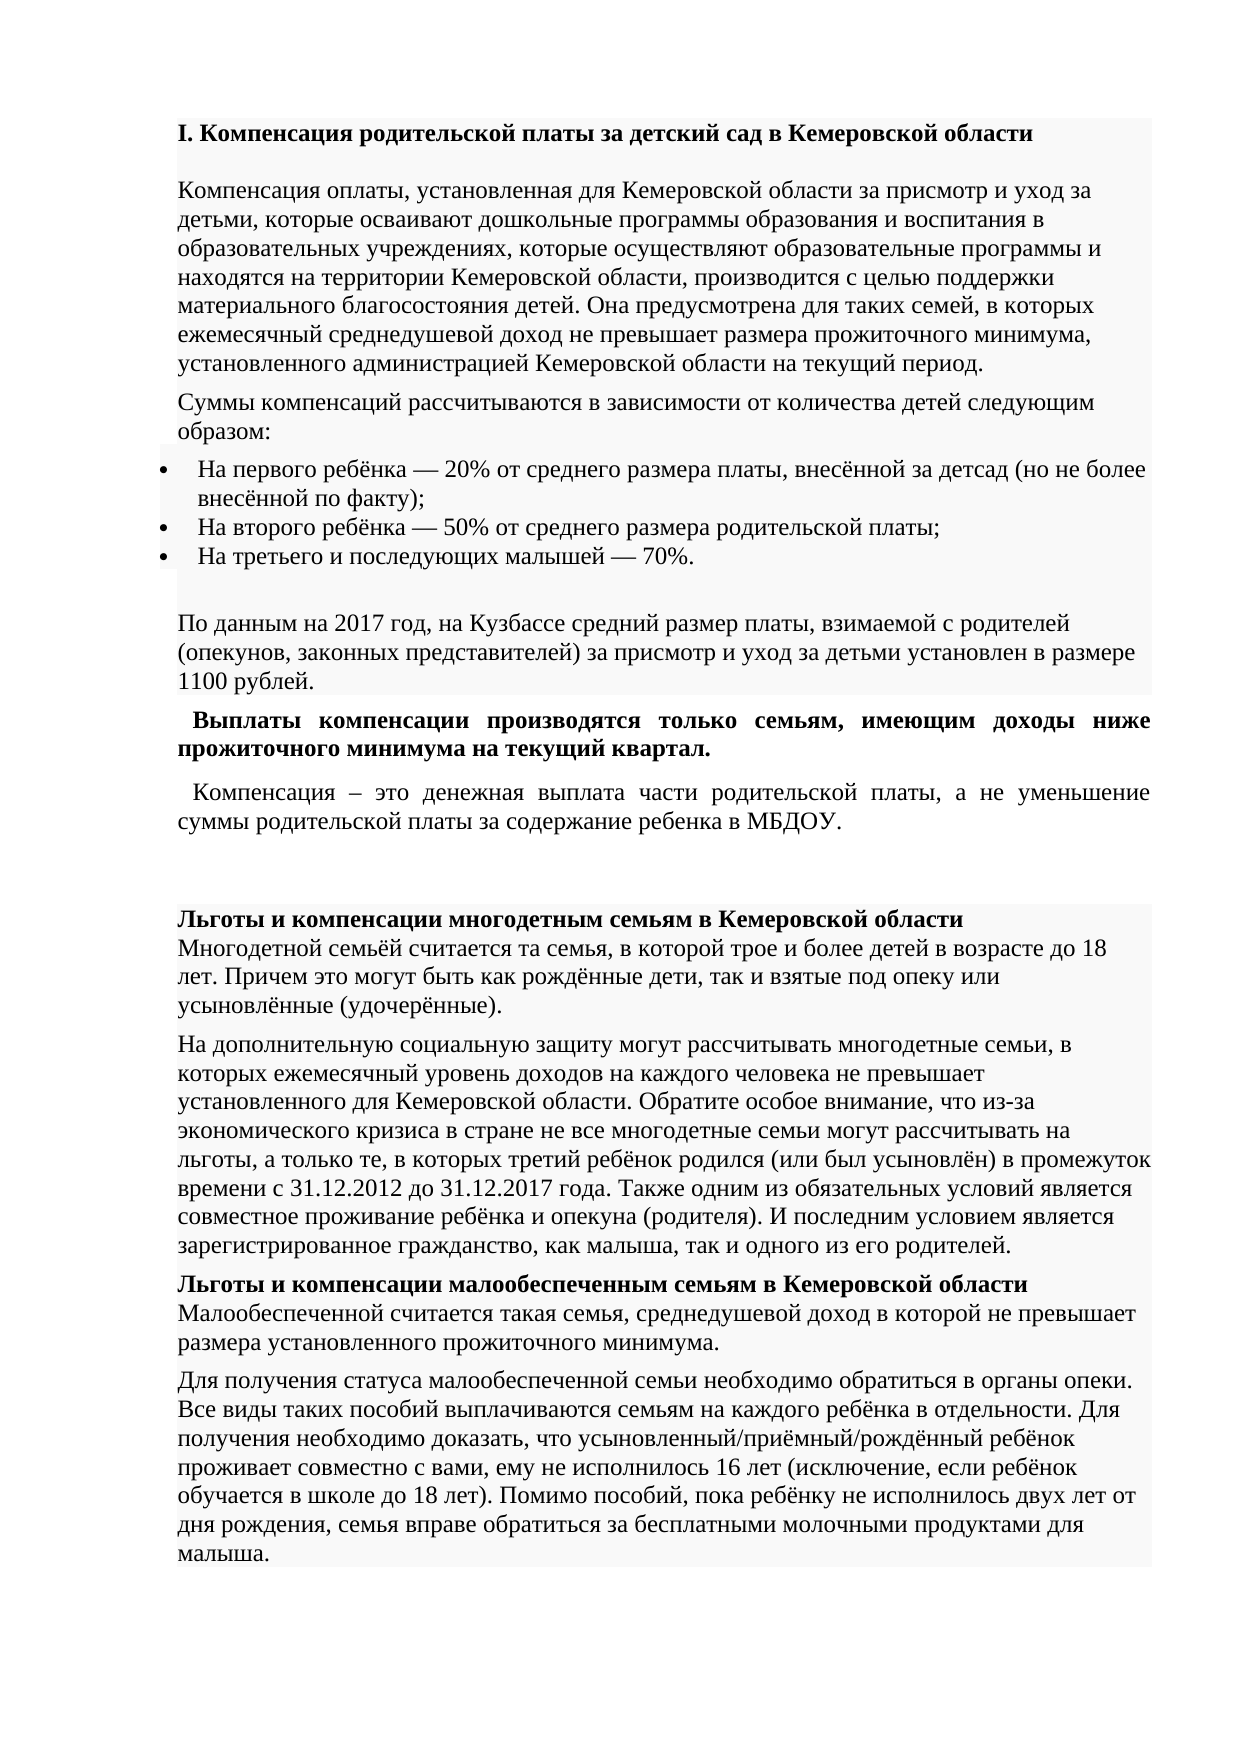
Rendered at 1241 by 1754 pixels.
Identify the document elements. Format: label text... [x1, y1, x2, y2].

list На первого ребёнка — 20% от среднего размера платы, внесённой за детсад (но не более внесённой по факту); [160, 454, 1152, 512]
text На дополнительную социальную защиту могут рассчитывать многодетные семьи, в которых ежемесячный уровень доходов на каждого человека не превышает установленного для Кемеровской области. Обратите особое внимание, что из-за экономического кризиса в стране не все многодетные семьи могут рассчитывать на льготы, а только те, в которых третий ребёнок родился (или был усыновлён) в промежуток времени с 31.12.2012 до 31.12.2017 года. Также одним из обязательных условий является совместное проживание ребёнка и опекуна (родителя). И последним условием является зарегистрированное гражданство, как малыша, так и одного из его родителей. [177, 1029, 1152, 1259]
text По данным на 2017 год, на Кузбассе средний размер платы, взимаемой с родителей (опекунов, законных представителей) за присмотр и уход за детьми установлен в размере 1100 рублей. [177, 608, 1152, 695]
text Многодетной семьёй считается та семья, в которой трое и более детей в возрасте до 18 лет. Причем это могут быть как рождённые дети, так и взятые под опеку или усыновлённые (удочерённые). [177, 933, 1152, 1019]
text Для получения статуса малообеспеченной семьи необходимо обратиться в органы опеки. Все виды таких пособий выплачиваются семьям на каждого ребёнка в отдельности. Для получения необходимо доказать, что усыновленный/приёмный/рождённый ребёнок проживает совместно с вами, ему не исполнилось 16 лет (исключение, если ребёнок обучается в школе до 18 лет). Помимо пособий, пока ребёнку не исполнилось двух лет от дня рождения, семья вправе обратиться за бесплатными молочными продуктами для малыша. [177, 1365, 1152, 1567]
subtitle Льготы и компенсации малообеспеченным семьям в Кемеровской области [177, 1269, 1152, 1298]
list На второго ребёнка — 50% от среднего размера родительской платы; [160, 512, 1152, 541]
text Компенсация оплаты, установленная для Кемеровской области за присмотр и уход за детьми, которые осваивают дошкольные программы образования и воспитания в образовательных учреждениях, которые осуществляют образовательные программы и находятся на территории Кемеровской области, производится с целью поддержки материального благосостояния детей. Она предусмотрена для таких семей, в которых ежемесячный среднедушевой доход не превышает размера прожиточного минимума, установленного администрацией Кемеровской области на текущий период. [177, 176, 1152, 377]
text Суммы компенсаций рассчитываются в зависимости от количества детей следующим образом: [177, 387, 1152, 444]
text I. Компенсация родительской платы за детский сад в Кемеровской области [177, 118, 1152, 147]
text Компенсация – это денежная выплата части родительской платы, а не уменьшение суммы родительской платы за содержание ребенка в МБДОУ. [177, 777, 1152, 835]
subtitle Льготы и компенсации многодетным семьям в Кемеровской области [177, 904, 1152, 933]
text Выплаты компенсации производятся только семьям, имеющим доходы ниже прожиточного минимума на текущий квартал. [177, 705, 1152, 762]
text Малообеспеченной считается такая семья, среднедушевой доход в которой не превышает размера установленного прожиточного минимума. [177, 1298, 1152, 1355]
list На третьего и последующих малышей — 70%. [160, 541, 1152, 569]
